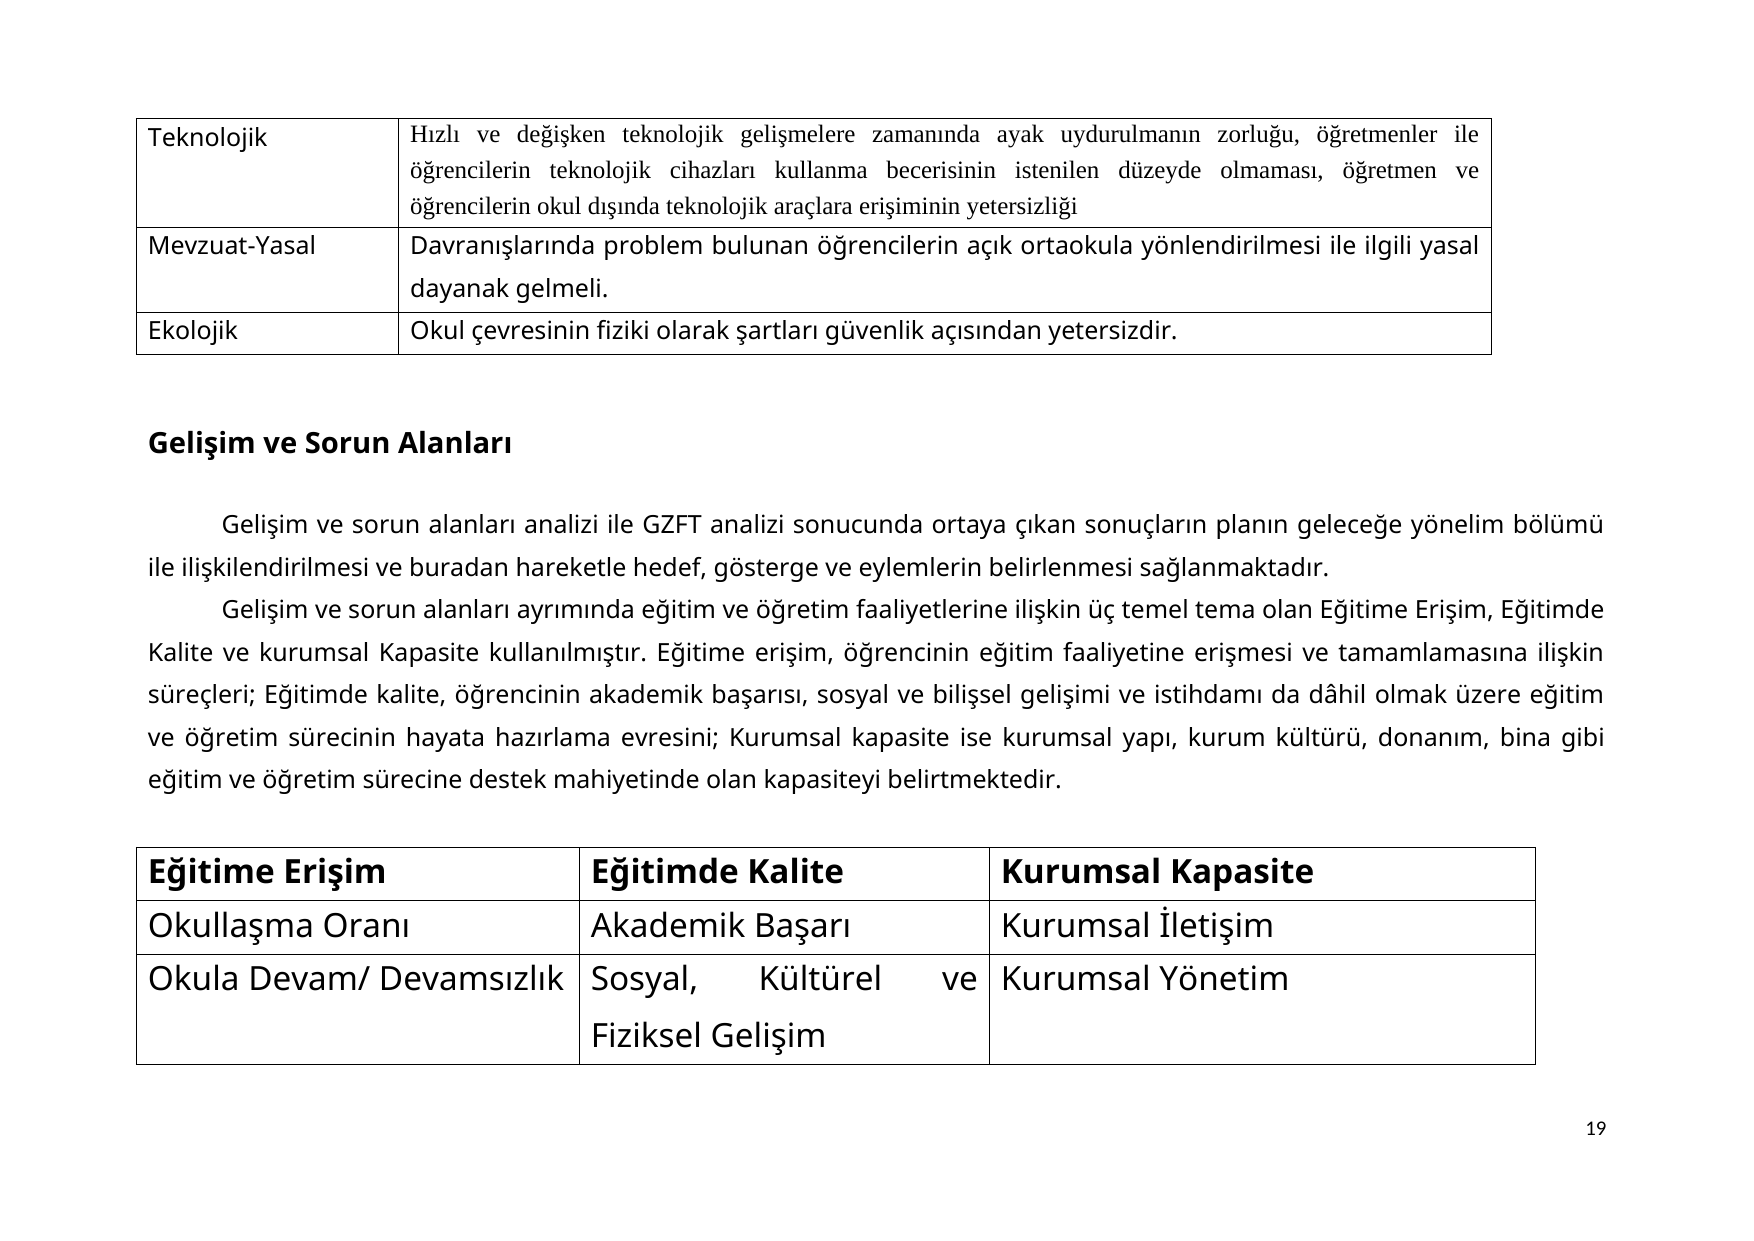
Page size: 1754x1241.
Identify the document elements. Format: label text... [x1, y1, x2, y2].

table_cell Okul çevresinin fiziki olarak şartları güvenlik açısından yetersizdir. [399, 313, 1491, 354]
table_cell Davranışlarında problem bulunan öğrencilerin açık ortaokula yönlendirilmesi ile ilgili yasal dayanak gelmeli. [399, 228, 1491, 312]
table_cell Ekolojik [137, 313, 398, 354]
table_cell Okula Devam/ Devamsızlık [137, 955, 579, 1064]
table_cell Teknolojik [137, 119, 398, 227]
table_cell Sosyal, Kültürel ve Fiziksel Gelişim [580, 955, 989, 1064]
table_header Eğitime Erişim [137, 848, 579, 900]
text Gelişim ve sorun alanları ayrımında eğitim ve öğretim faaliyetlerine ilişkin üç temel tema olan Eğitime Erişim, Eğitimde Kalite ve kurumsal Kapasite kullanılmıştır. Eğitime erişim, öğrencinin eğitim faaliyetine erişmesi ve tamamlamasına ilişkin süreçleri; Eğitimde kalite, öğrencinin akademik başarısı, sosyal ve bilişsel gelişimi ve istihdamı da dâhil olmak üzere eğitim ve öğretim sürecinin hayata hazırlama evresini; Kurumsal kapasite ise kurumsal yapı, kurum kültürü, donanım, bina gibi eğitim ve öğretim sürecine destek mahiyetinde olan kapasiteyi belirtmektedir. [148, 592, 1606, 796]
table_header Kurumsal Kapasite [990, 848, 1535, 900]
subtitle Gelişim ve Sorun Alanları [148, 422, 1606, 462]
table_cell Hızlı ve değişken teknolojik gelişmelere zamanında ayak uydurulmanın zorluğu, öğretmenler ile öğrencilerin teknolojik cihazları kullanma becerisinin istenilen düzeyde olmaması, öğretmen ve öğrencilerin okul dışında teknolojik araçlara erişiminin yetersizliği [399, 119, 1491, 227]
table_cell Kurumsal İletişim [990, 901, 1535, 954]
table_cell Kurumsal Yönetim [990, 955, 1535, 1064]
table_cell Mevzuat-Yasal [137, 228, 398, 312]
table_cell Akademik Başarı [580, 901, 989, 954]
table_cell Okullaşma Oranı [137, 901, 579, 954]
text Gelişim ve sorun alanları analizi ile GZFT analizi sonucunda ortaya çıkan sonuçların planın geleceğe yönelim bölümü ile ilişkilendirilmesi ve buradan hareketle hedef, gösterge ve eylemlerin belirlenmesi sağlanmaktadır. [148, 507, 1606, 583]
table_header Eğitimde Kalite [580, 848, 989, 900]
